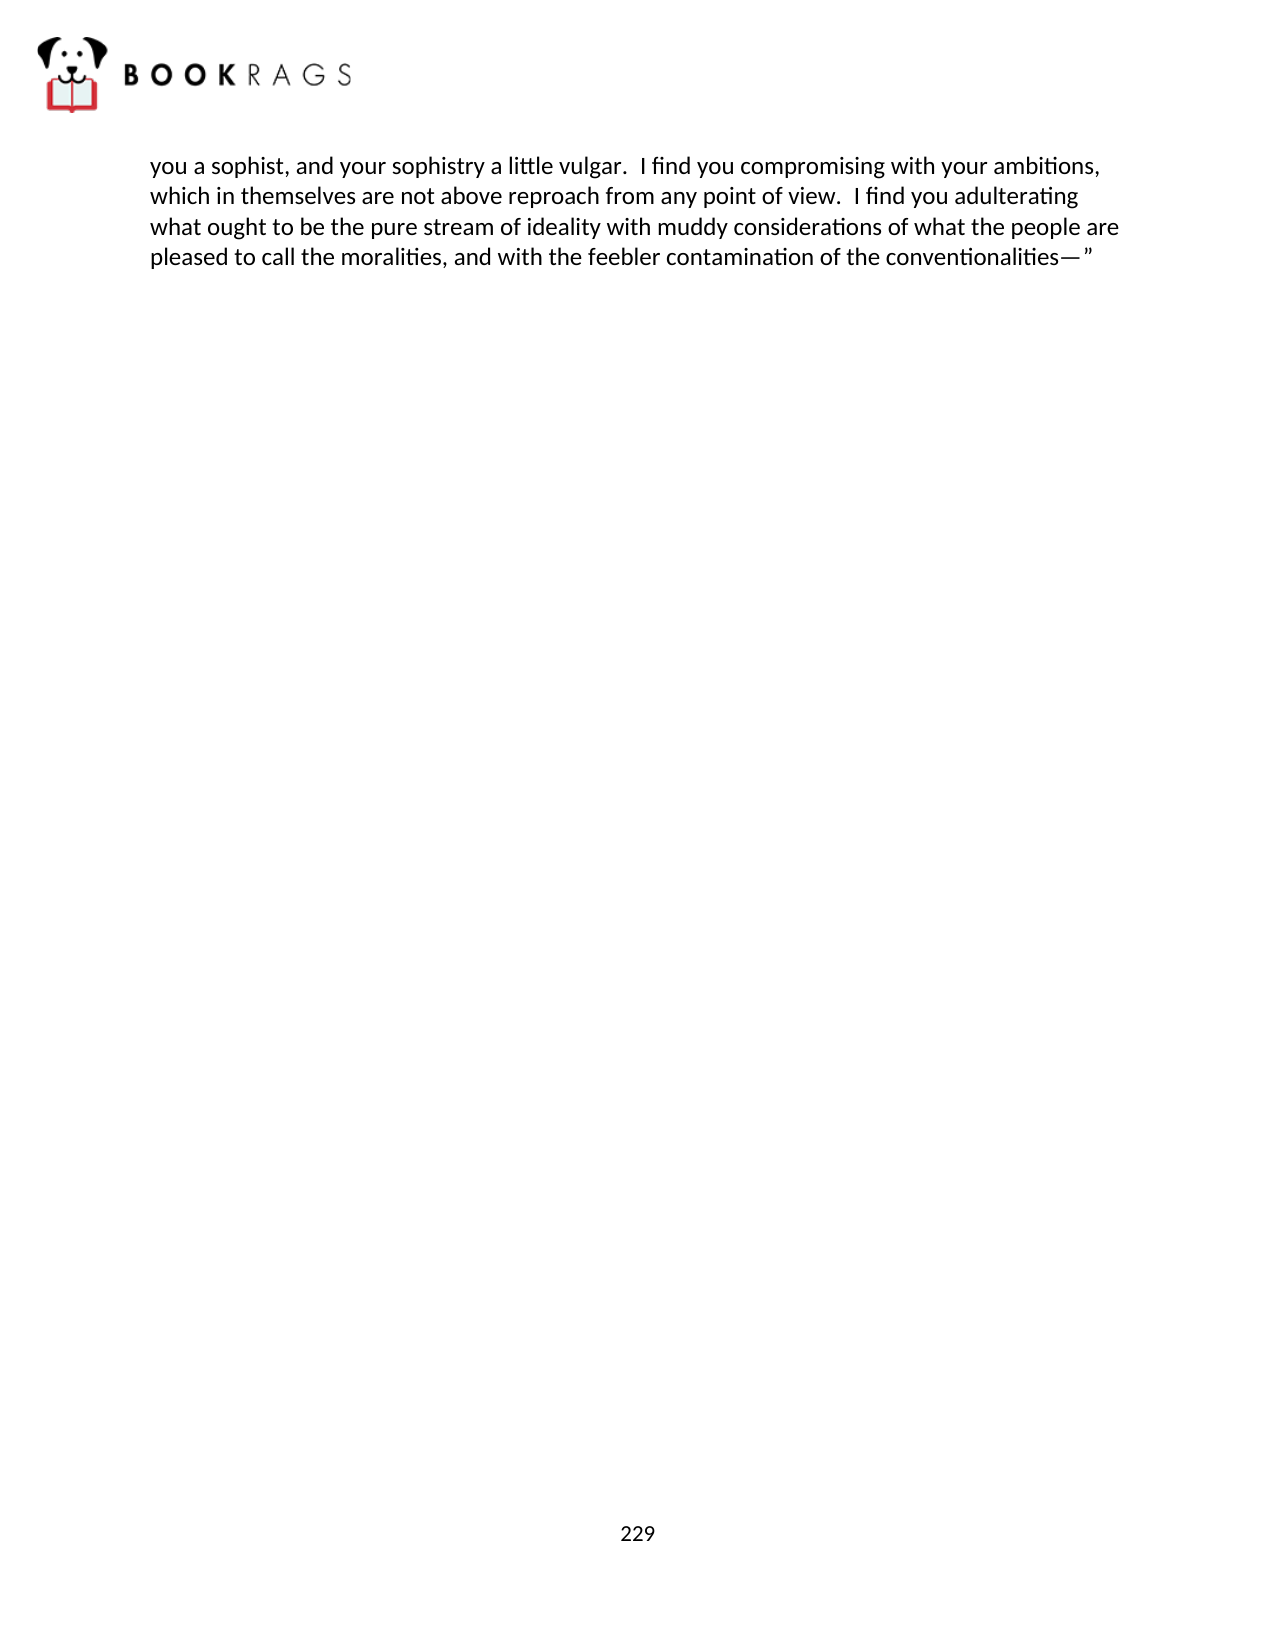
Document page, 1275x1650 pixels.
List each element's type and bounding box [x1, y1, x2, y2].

picture [37, 37, 351, 113]
text [150, 150, 1125, 272]
